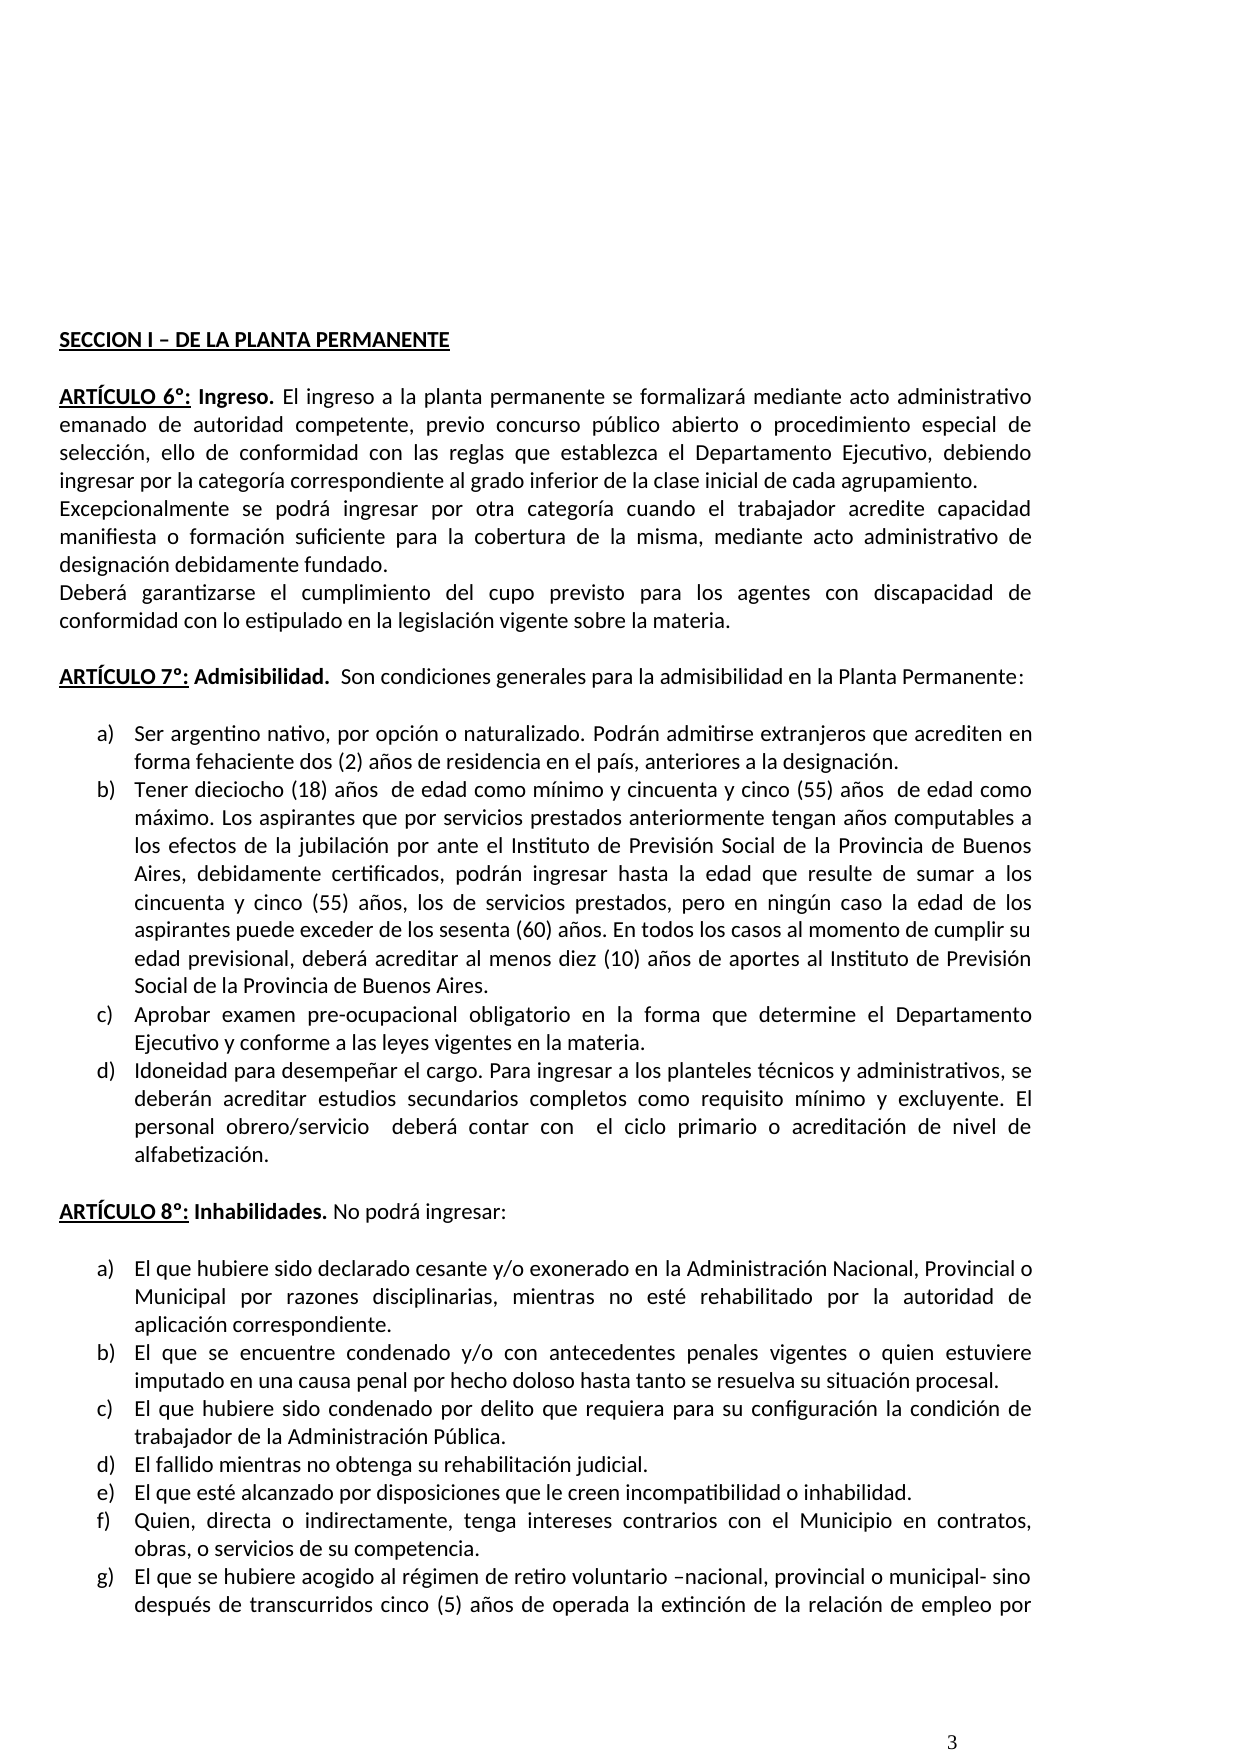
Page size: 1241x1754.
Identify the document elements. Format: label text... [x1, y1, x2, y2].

text ARTÍCULO 6º: Ingreso. El ingreso a la planta permanente se formalizará mediante acto administrativo emanado de autoridad competente, previo concurso público abierto o procedimiento especial de selección, ello de conformidad con las reglas que establezca el Departamento Ejecutivo, debiendo ingresar por la categoría correspondiente al grado inferior de la clase inicial de cada agrupamiento. [59, 382, 1033, 494]
list Idoneidad para desempeñar el cargo. Para ingresar a los planteles técnicos y administrativos, se deberán acreditar estudios secundarios completos como requisito mínimo y excluyente. El personal obrero/servicio deberá contar con el ciclo primario o acreditación de nivel de alfabetización. [97, 1056, 1033, 1168]
list El que se encuentre condenado y/o con antecedentes penales vigentes o quien estuviere imputado en una causa penal por hecho doloso hasta tanto se resuelva su situación procesal. [97, 1338, 1033, 1394]
text Deberá garantizarse el cumplimiento del cupo previsto para los agentes con discapacidad de conformidad con lo estipulado en la legislación vigente sobre la materia. [59, 578, 1033, 634]
text ARTÍCULO 7º: Admisibilidad. Son condiciones generales para la admisibilidad en : [59, 662, 1033, 690]
list El que hubiere sido declarado cesante y/o exonerado en , Provincial o Municipal por razones disciplinarias, mientras no esté rehabilitado por la autoridad de aplicación correspondiente. [97, 1254, 1033, 1338]
list El fallido mientras no obtenga su rehabilitación judicial. [97, 1450, 1033, 1478]
list El que hubiere sido condenado por delito que requiera para su configuración la condición de trabajador de [97, 1394, 1033, 1450]
text ARTÍCULO 8º: Inhabilidades. No podrá ingresar: [59, 1197, 1033, 1225]
list Quien, directa o indirectamente, tenga intereses contrarios con el Municipio en contratos, obras, o servicios de su competencia. [97, 1506, 1033, 1562]
list Ser argentino nativo, por opción o naturalizado. Podrán admitirse extranjeros que acrediten en forma fehaciente dos (2) años de residencia en el país, anteriores a la designación. [97, 719, 1033, 776]
list Aprobar examen pre-ocupacional obligatorio en la forma que determine el Departamento Ejecutivo y conforme a las leyes vigentes en la materia. [97, 1000, 1033, 1056]
text Excepcionalmente se podrá ingresar por otra categoría cuando el trabajador acredite capacidad manifiesta o formación suficiente para la cobertura de la misma, mediante acto administrativo de designación debidamente fundado. [59, 494, 1033, 578]
text SECCION I – DE [59, 325, 1033, 353]
list El que esté alcanzado por disposiciones que le creen incompatibilidad o inhabilidad. [97, 1478, 1033, 1506]
list Tener dieciocho (18) años de edad como mínimo y cincuenta y cinco (55) años de edad como máximo. Los aspirantes que por servicios prestados anteriormente tengan años computables a los efectos de la jubilación por ante el Instituto de Previsión Social de de Buenos Aires, debidamente certificados, podrán ingresar hasta la edad que resulte de sumar a los cincuenta y cinco (55) años, los de servicios prestados, pero en ningún caso la edad de los aspirantes puede exceder de los sesenta (60) años. En todos los casos al momento de cumplir su edad previsional, deberá acreditar al menos diez (10) años de aportes al Instituto de Previsión Social de de Buenos Aires. [97, 776, 1033, 1000]
